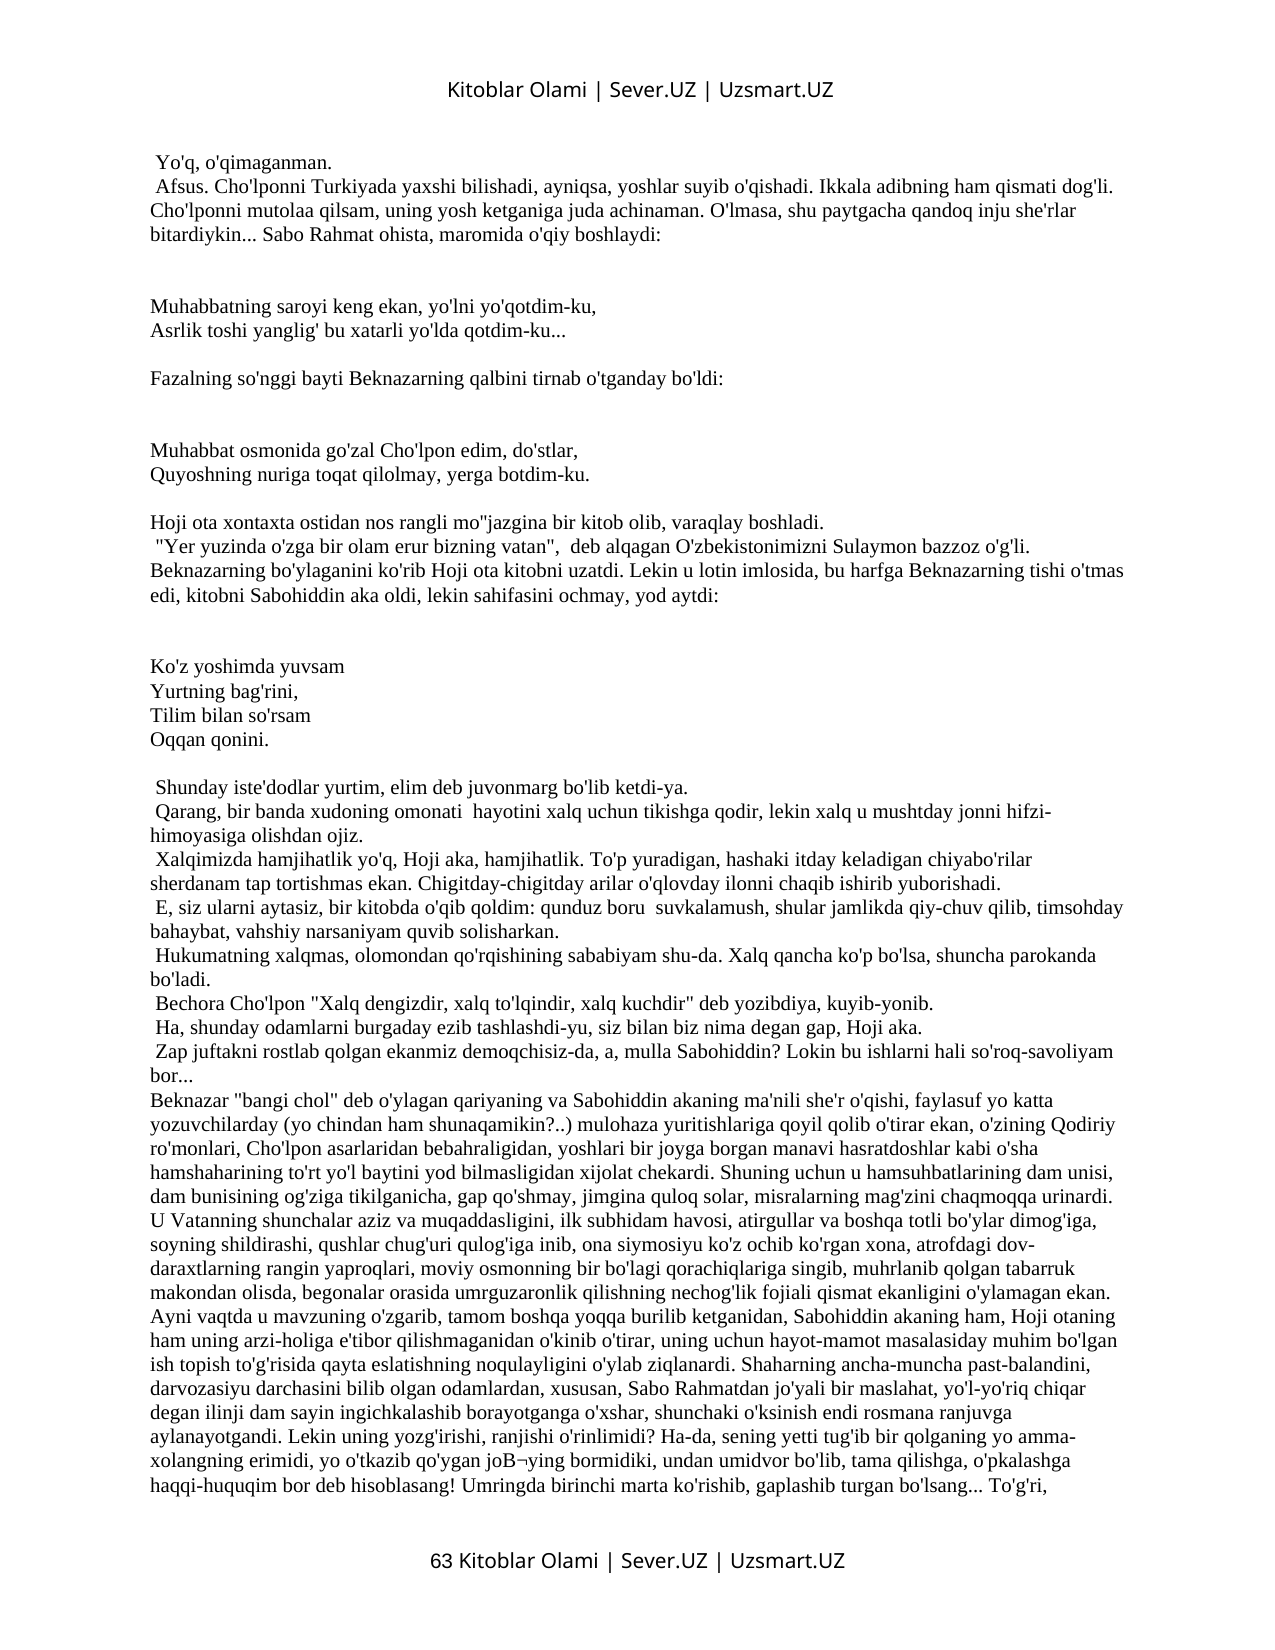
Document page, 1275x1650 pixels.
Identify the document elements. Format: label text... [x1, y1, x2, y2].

text Hoji ota xontaxta ostidan nos rangli mo''jazgina bir kitob olib, varaqlay boshladi. [150, 510, 1125, 534]
text Muhabbatning saroyi keng ekan, yo'lni yo'qotdim-ku, [150, 294, 1125, 318]
text Tilim bilan so'rsam [150, 703, 1125, 727]
text Beknazar "bangi chol" deb o'ylagan qariyaning va Sabohiddin akaning ma'nili she'r o'qishi, faylasuf yo katta yozuvchilarday (yo chindan ham shunaqamikin?..) mulohaza yuritishlariga qoyil qolib o'tirar ekan, o'zining Qodiriy ro'monlari, Cho'lpon asarlaridan bebahraligidan, yoshlari bir joyga borgan manavi hasratdoshlar kabi o'sha hamshaharining to'rt yo'l baytini yod bilmasligidan xijolat chekardi. Shuning uchun u hamsuhbatlarining dam unisi, dam bunisining og'ziga tikilganicha, gap qo'shmay, jimgina quloq solar, misralarning mag'zini chaqmoqqa urinardi. U Vatanning shunchalar aziz va muqaddasligini, ilk subhidam havosi, atirgullar va boshqa totli bo'ylar dimog'iga, soyning shildirashi, qushlar chug'uri qulog'iga inib, ona siymosiyu ko'z ochib ko'rgan xona, atrofdagi dov-daraxtlarning rangin yaproqlari, moviy osmonning bir bo'lagi qorachiqlariga singib, muhrlanib qolgan tabarruk makondan olisda, begonalar orasida umrguzaronlik qilishning nechog'lik fojiali qismat ekanligini o'ylamagan ekan. [150, 1087, 1125, 1304]
text Zap juftakni rostlab qolgan ekanmiz demoqchisiz-da, a, mulla Sabohiddin? Lokin bu ishlarni hali so'roq-savoliyam bor... [150, 1039, 1125, 1087]
text Yurtning bag'rini, [150, 678, 1125, 703]
text Hukumatning xalqmas, olomondan qo'rqishining sababiyam shu-da. Xalq qancha ko'p bo'lsa, shuncha parokanda bo'ladi. [150, 943, 1125, 991]
text Quyoshning nuriga toqat qilolmay, yerga botdim-ku. [150, 462, 1125, 486]
text Muhabbat osmonida go'zal Cho'lpon edim, do'stlar, [150, 438, 1125, 462]
text Yo'q, o'qimaganman. [150, 150, 1125, 174]
text Fazalning so'nggi bayti Beknazarning qalbini tirnab o'tganday bo'ldi: [150, 366, 1125, 390]
text Oqqan qonini. [150, 727, 1125, 751]
text Ko'z yoshimda yuvsam [150, 654, 1125, 678]
text Xalqimizda hamjihatlik yo'q, Hoji aka, hamjihatlik. To'p yuradigan, hashaki itday keladigan chiyabo'rilar sherdanam tap tortishmas ekan. Chigitday-chigitday arilar o'qlovday ilonni chaqib ishirib yuborishadi. [150, 847, 1125, 895]
text Afsus. Cho'lponni Turkiyada yaxshi bilishadi, ayniqsa, yoshlar suyib o'qishadi. Ikkala adibning ham qismati dog'li. Cho'lponni mutolaa qilsam, uning yosh ketganiga juda achinaman. O'lmasa, shu paytgacha qandoq inju she'rlar bitardiykin... Sabo Rahmat ohista, maromida o'qiy boshlaydi: [150, 174, 1125, 246]
text Ha, shunday odamlarni burgaday ezib tashlashdi-yu, siz bilan biz nima degan gap, Hoji aka. [150, 1015, 1125, 1039]
text E, siz ularni aytasiz, bir kitobda o'qib qoldim: qunduz boru suvkalamush, shular jamlikda qiy-chuv qilib, timsohday bahaybat, vahshiy narsaniyam quvib solisharkan. [150, 895, 1125, 943]
text "Yer yuzinda o'zga bir olam erur bizning vatan", deb alqagan O'zbekistonimizni Sulaymon bazzoz o'g'li. [150, 534, 1125, 558]
text Qarang, bir banda xudoning omonati hayotini xalq uchun tikishga qodir, lekin xalq u mushtday jonni hifzi-himoyasiga olishdan ojiz. [150, 799, 1125, 847]
text Shunday iste'dodlar yurtim, elim deb juvonmarg bo'lib ketdi-ya. [150, 775, 1125, 799]
text Asrlik toshi yanglig' bu xatarli yo'lda qotdim-ku... [150, 318, 1125, 342]
text Bechora Cho'lpon "Xalq dengizdir, xalq to'lqindir, xalq kuchdir" deb yozibdiya, kuyib-yonib. [150, 991, 1125, 1015]
text Beknazarning bo'ylaganini ko'rib Hoji ota kitobni uzatdi. Lekin u lotin imlosida, bu harfga Beknazarning tishi o'tmas edi, kitobni Sabohiddin aka oldi, lekin sahifasini ochmay, yod aytdi: [150, 558, 1125, 607]
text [150, 1304, 1125, 1497]
